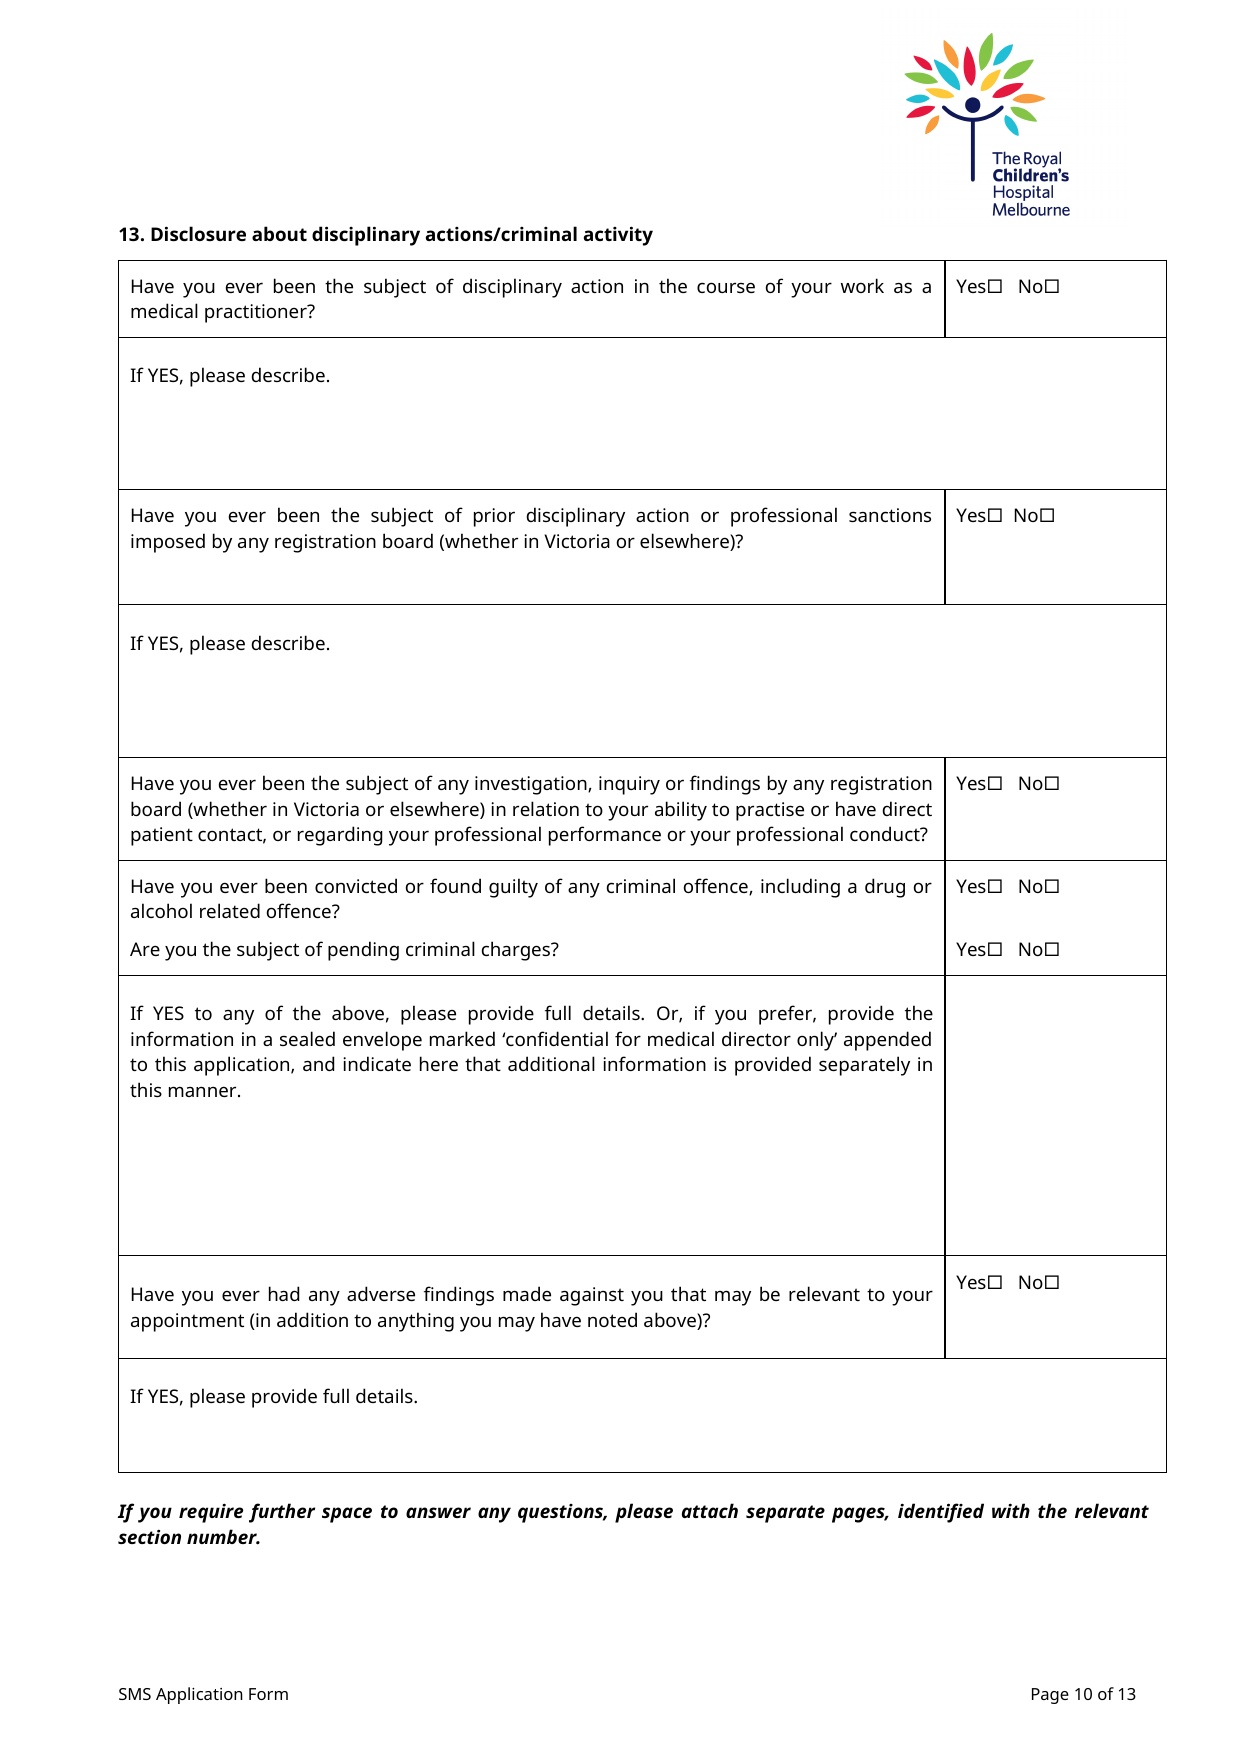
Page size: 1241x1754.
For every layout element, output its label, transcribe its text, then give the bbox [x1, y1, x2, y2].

table_cell If YES to any of the above, please provide full details. Or, if you prefer, provide the information in a sealed envelope marked ‘confidential for medical director only’ appended to this application, and indicate here that additional information is provided separately in this manner. [119, 976, 944, 1255]
table_header Yes No [946, 261, 1166, 337]
table_header Have you ever been the subject of disciplinary action in the course of your work as a medical practitioner? [119, 261, 944, 337]
picture [877, 0, 1134, 222]
table_cell If YES, please provide full details. [119, 1359, 1166, 1472]
table_cell Have you ever been the subject of any investigation, inquiry or findings by any registration board (whether in Victoria or elsewhere) in relation to your ability to practise or have direct patient contact, or regarding your professional performance or your professional conduct? [119, 758, 944, 859]
table_cell Have you ever been convicted or found guilty of any criminal offence, including a drug or alcohol related offence? Are you the subject of pending criminal charges? [119, 861, 944, 975]
text If you require further space to answer any questions, please attach separate pages, identified with the relevant section number. [118, 1499, 1153, 1550]
text 13. Disclosure about disciplinary actions/criminal activity [118, 222, 1153, 247]
table_cell Yes No Yes No [946, 861, 1166, 975]
table_cell Have you ever been the subject of prior disciplinary action or professional sanctions imposed by any registration board (whether in Victoria or elsewhere)? [119, 490, 944, 604]
table_cell Have you ever had any adverse findings made against you that may be relevant to your appointment (in addition to anything you may have noted above)? [119, 1256, 944, 1357]
table_cell [946, 976, 1166, 1255]
table_cell Yes No [946, 1256, 1166, 1357]
table_cell If YES, please describe. [119, 338, 1166, 489]
table_cell Yes No [946, 758, 1166, 859]
table_cell If YES, please describe. [119, 605, 1166, 757]
table_cell Yes No [946, 490, 1166, 604]
